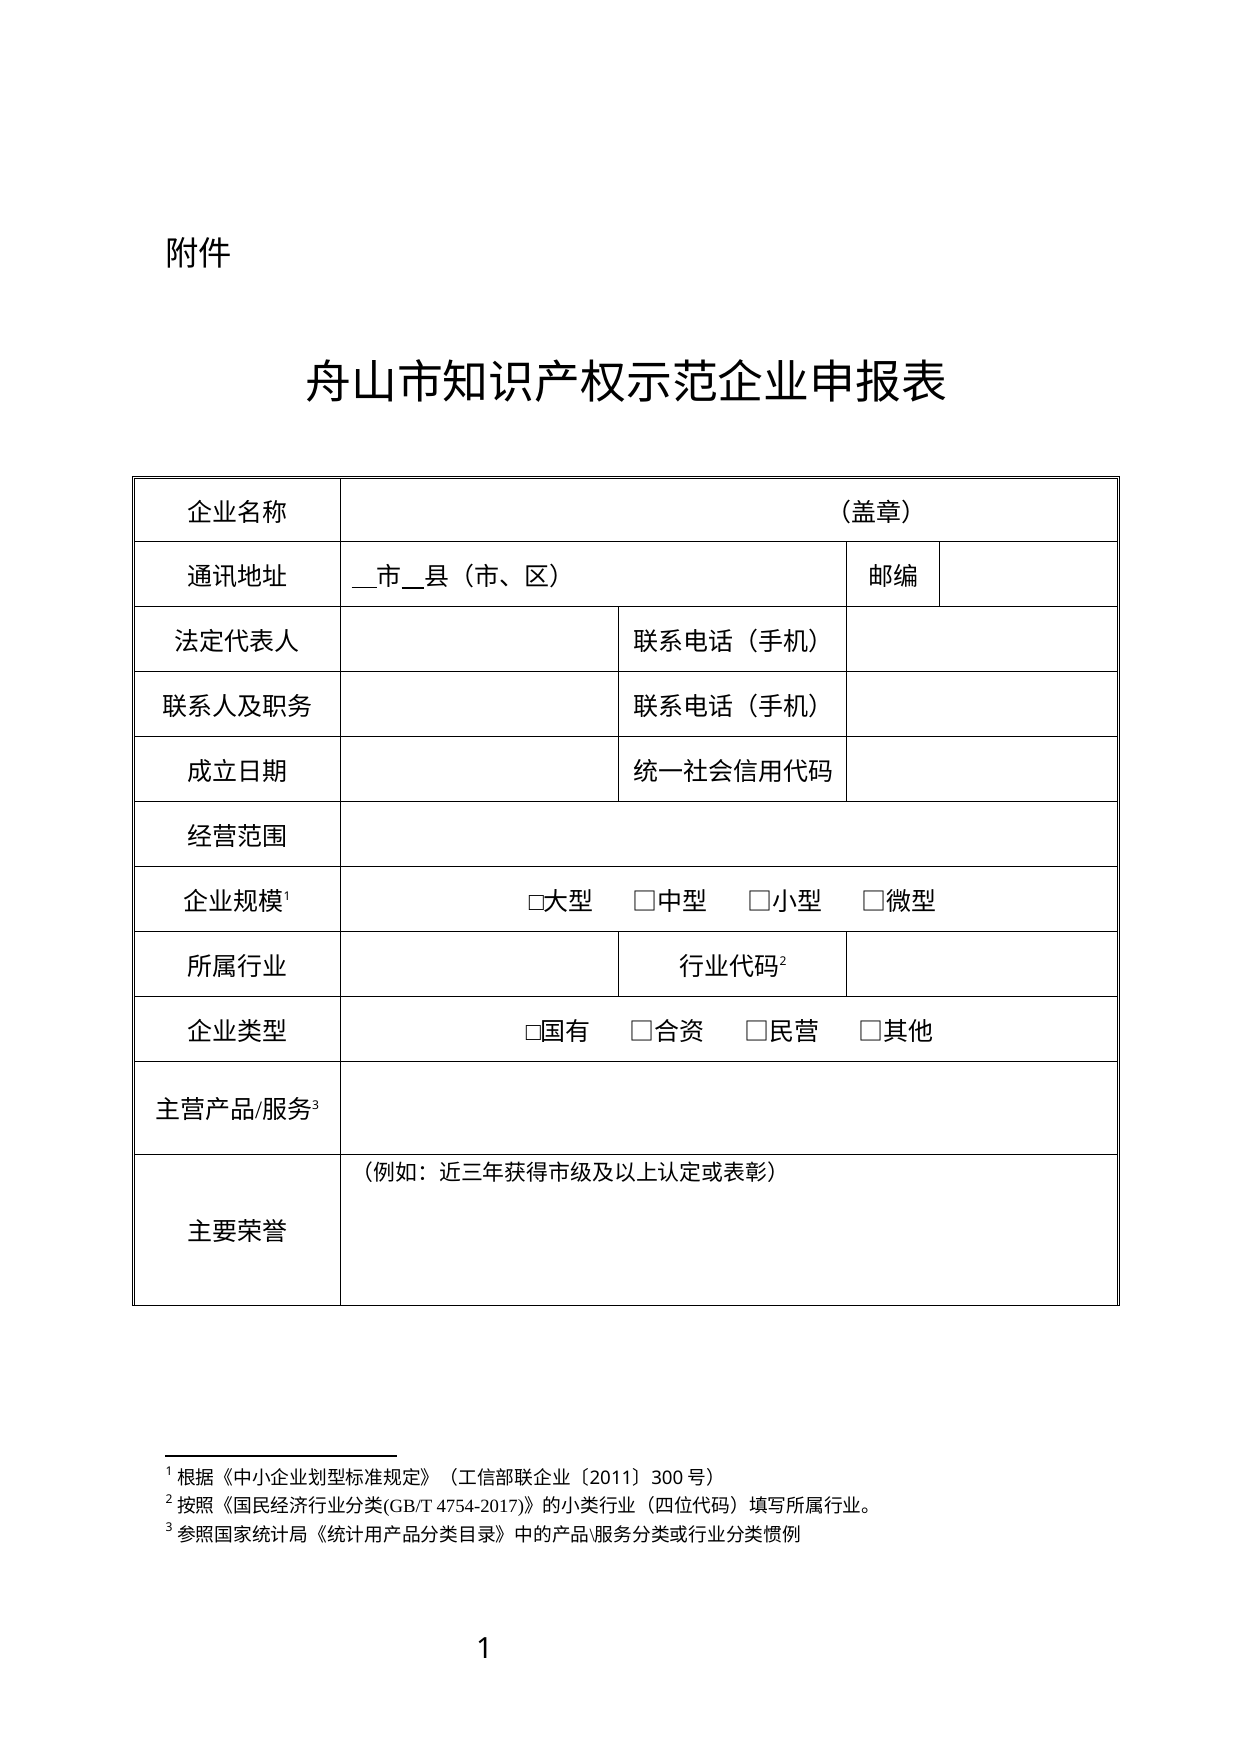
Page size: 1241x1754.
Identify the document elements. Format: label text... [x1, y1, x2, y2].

table_cell □国有 □合资 □民营 □其他 [341, 997, 1117, 1061]
table_cell 联系电话（手机） [619, 672, 846, 736]
table_cell 法定代表人 [135, 607, 340, 671]
table_cell [847, 737, 1117, 801]
table_cell [341, 672, 618, 736]
table_cell 所属行业 [135, 932, 340, 996]
table_cell 成立日期 [135, 737, 340, 801]
table_cell [341, 607, 618, 671]
table_cell [341, 1062, 1117, 1154]
table_cell [341, 802, 1117, 866]
table_cell [847, 932, 1117, 996]
table_cell [847, 607, 1117, 671]
table_cell 企业类型 [135, 997, 340, 1061]
table_cell [847, 672, 1117, 736]
table_cell 统一社会信用代码 [619, 737, 846, 801]
table_cell [341, 932, 618, 996]
table_cell 主要荣誉 [135, 1155, 340, 1305]
table_cell 经营范围 [135, 802, 340, 866]
table_header 企业名称 [135, 479, 340, 541]
table_cell 联系人及职务 [135, 672, 340, 736]
table_cell 市 县（市、区） [341, 542, 846, 606]
table_cell [940, 542, 1117, 606]
table_cell 行业代码 [619, 932, 846, 996]
table_cell 联系电话（手机） [619, 607, 846, 671]
table_cell 通讯地址 [135, 542, 340, 606]
table_cell □大型 □中型 □小型 □微型 [341, 867, 1117, 931]
table_cell 邮编 [847, 542, 939, 606]
table_cell 企业规模 [135, 867, 340, 931]
text 附件 [165, 218, 1087, 283]
table_cell 主营产品/服务 [135, 1062, 340, 1154]
text 舟山市知识产权示范企业申报表 [165, 348, 1087, 411]
table_cell （例如：近三年获得市级及以上认定或表彰） [341, 1155, 1117, 1305]
table_cell [341, 737, 618, 801]
table_header （盖章） [341, 479, 1117, 541]
